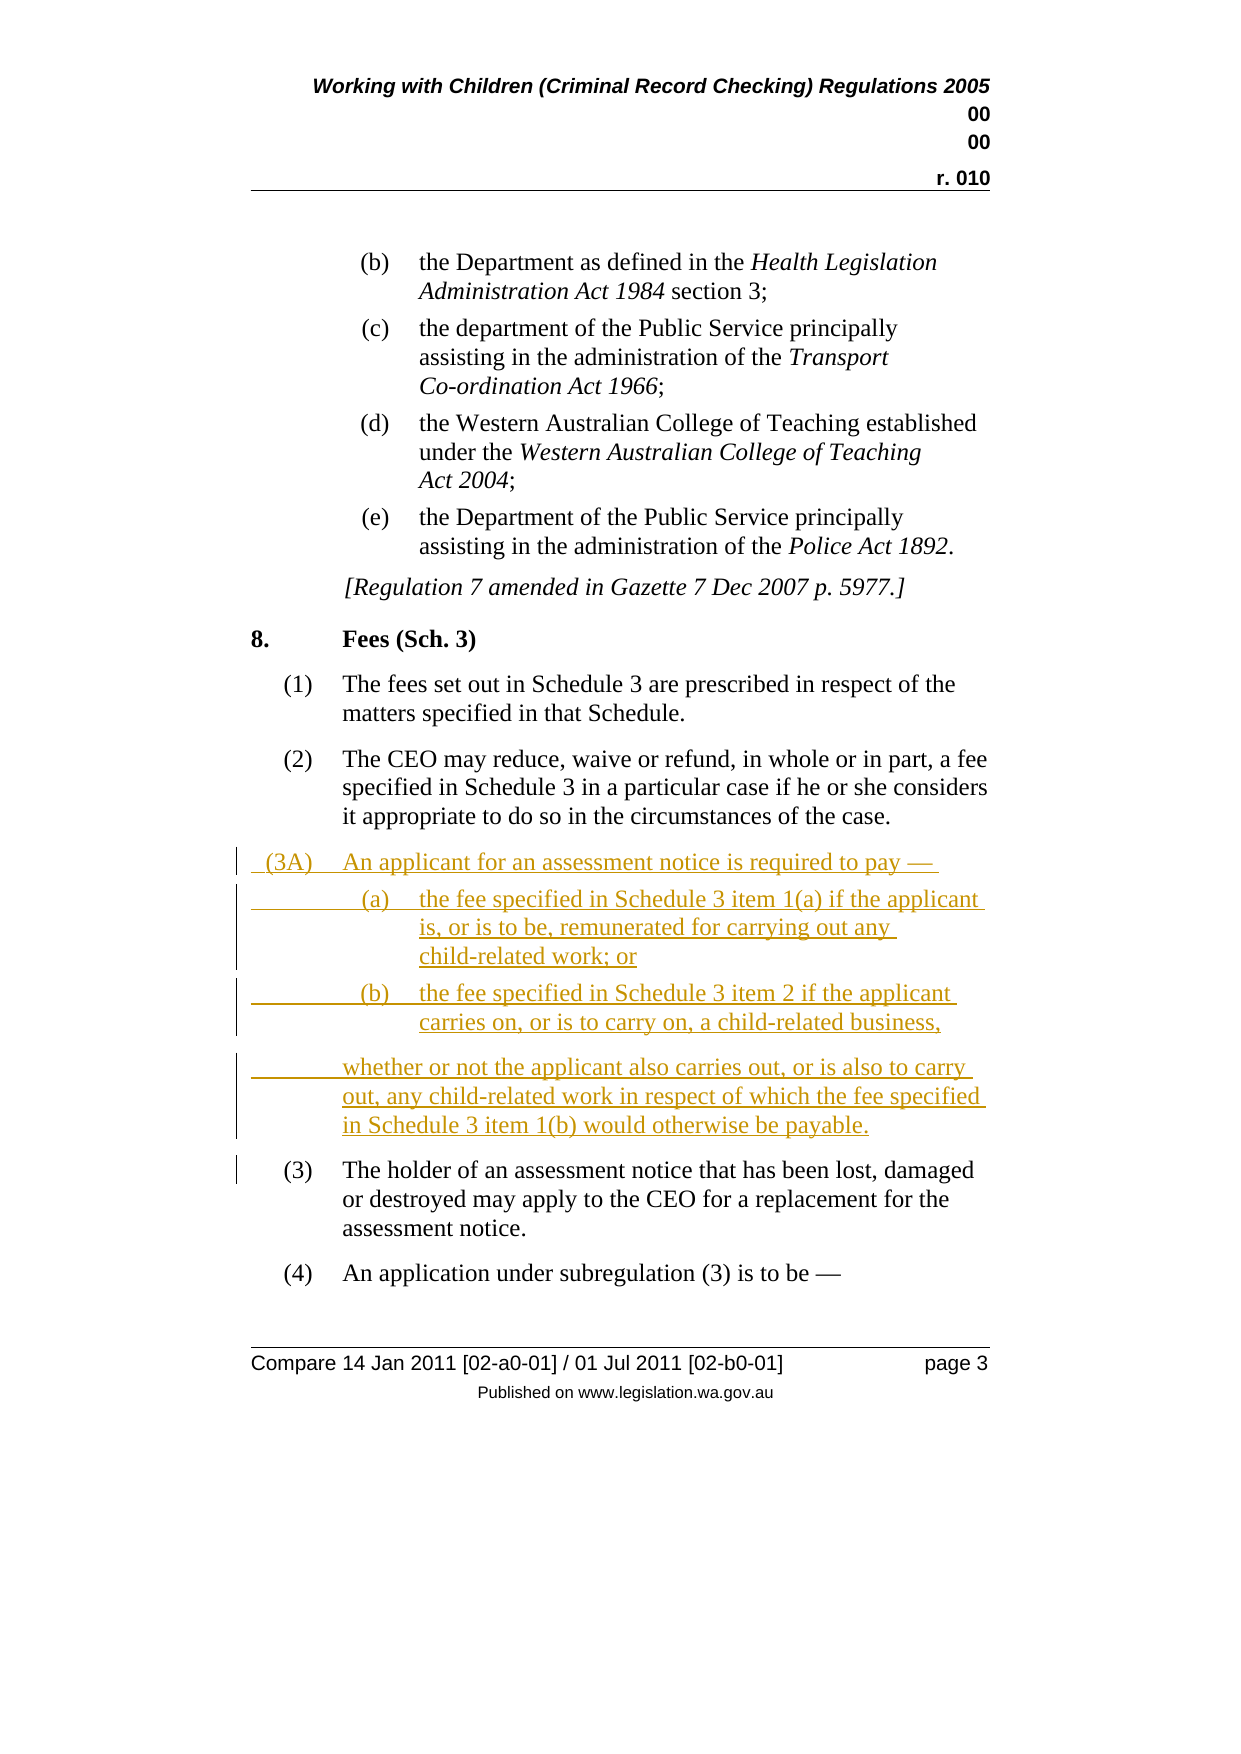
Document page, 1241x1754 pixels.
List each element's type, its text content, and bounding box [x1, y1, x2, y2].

text [Regulation 7 amended in Gazette 7 Dec 2007 p. 5977.] [251, 572, 990, 601]
text (b) the Department as defined in the Health Legislation Administration Act 1984 section 3; [251, 247, 990, 305]
text (d) the Western Australian of established under the of Teaching Act 2004; [251, 408, 990, 494]
text (3) The holder of an assessment notice that has been lost, damaged or destroyed may apply to the CEO for a replacement for the assessment notice. [251, 1155, 990, 1242]
text (e) the Department of the Public Service principally assisting in the administration of the Police Act 1892. [251, 502, 990, 560]
text (2) The CEO may reduce, waive or refund, in whole or in part, a fee specified in Schedule 3 in a particular case if he or she considers it appropriate to do so in the circumstances of the case. [251, 744, 990, 830]
text (4) An application under subregulation (3) is to be — [251, 1258, 990, 1287]
text (1) The fees set out in Schedule 3 are prescribed in respect of the matters specified in that Schedule. [251, 669, 990, 727]
text (c) the department of the Public Service principally assisting in the administration of the Transport Co-ordination Act 1966; [251, 313, 990, 399]
subtitle 8. Fees (Sch. 3) [251, 624, 990, 653]
